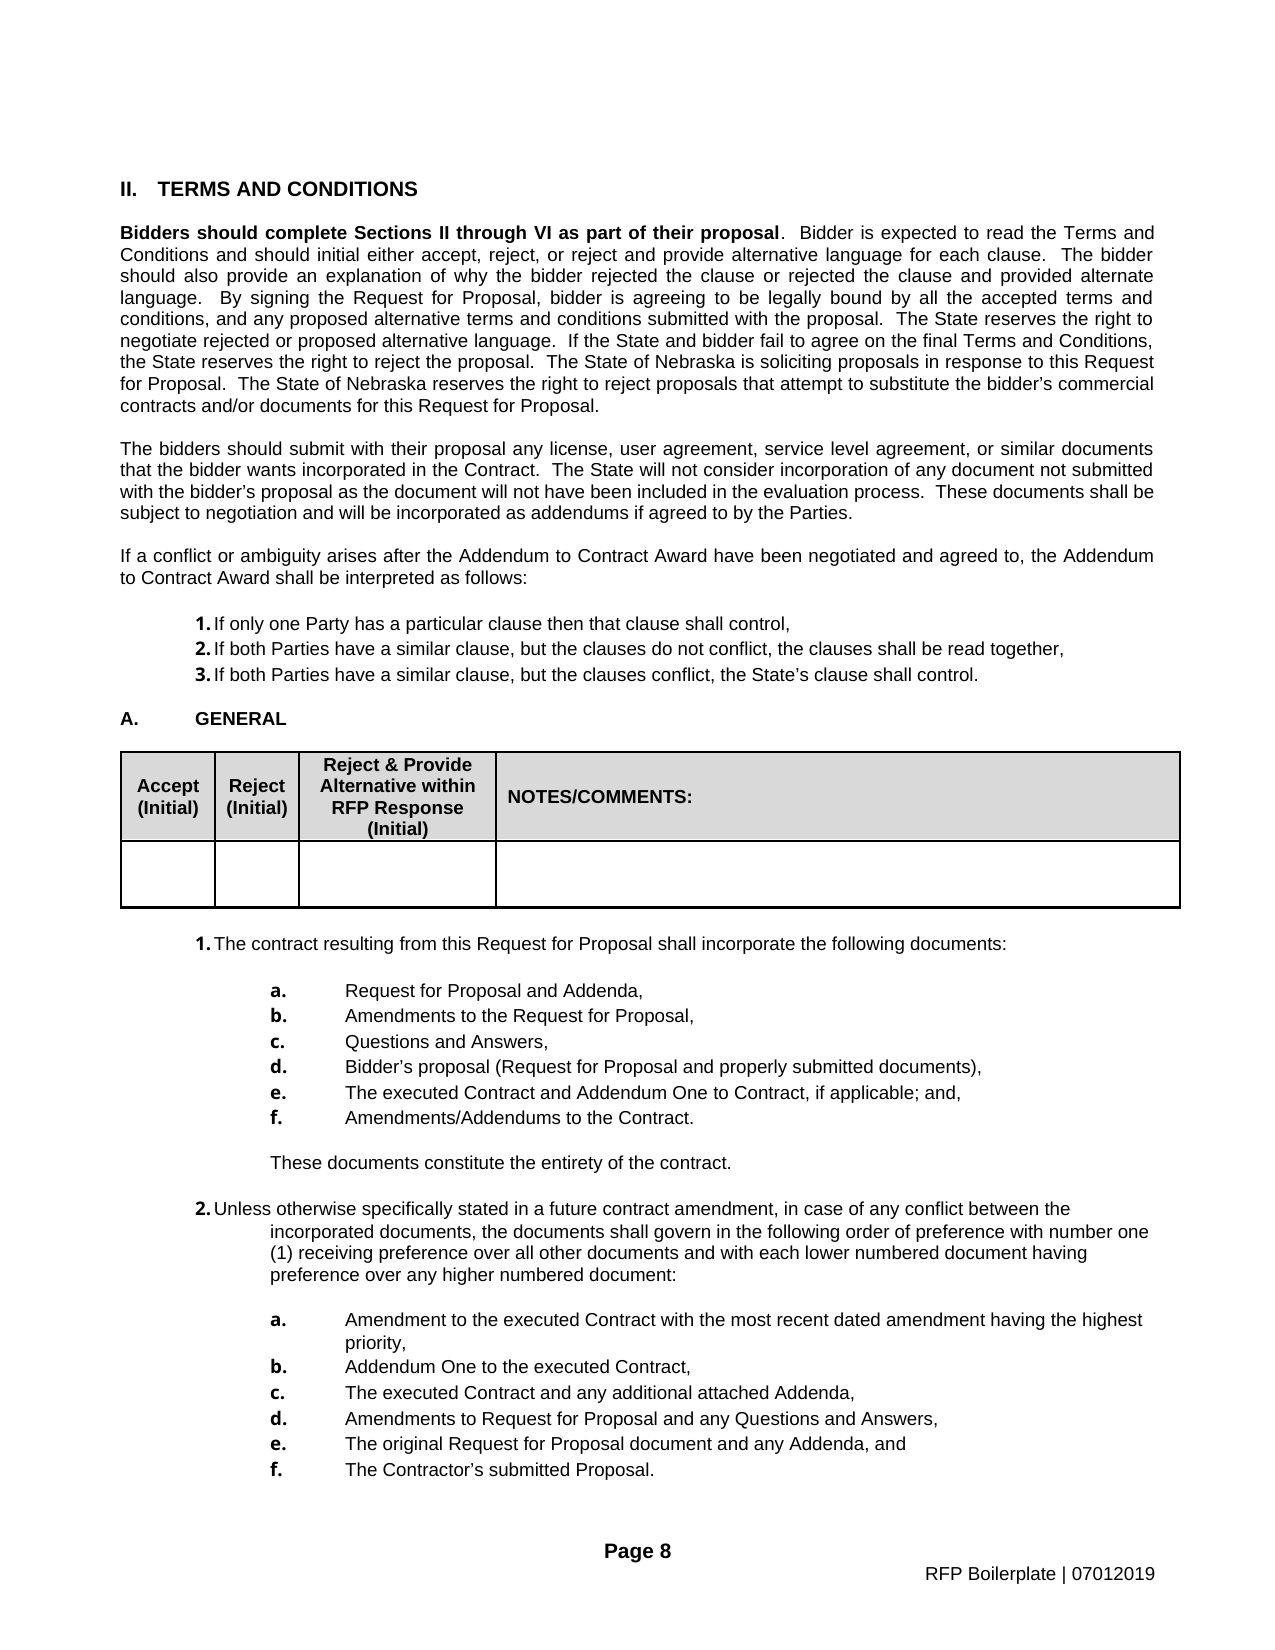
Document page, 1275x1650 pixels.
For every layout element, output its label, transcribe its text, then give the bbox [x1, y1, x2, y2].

list Request for Proposal and Addenda, [270, 977, 1155, 1003]
text These documents constitute the entirety of the contract. [270, 1152, 1155, 1173]
list Questions and Answers, [270, 1028, 1155, 1054]
text If a conflict or ambiguity arises after the Addendum to Contract Award have been negotiated and agreed to, the Addendum to Contract Award shall be interpreted as follows: [120, 545, 1155, 588]
table_cell [122, 842, 214, 906]
list The Contractor’s submitted Proposal. [270, 1456, 1155, 1481]
text TERMS AND CONDITIONS [120, 176, 1155, 200]
list The executed Contract and any additional attached Addenda, [270, 1379, 1155, 1405]
list Addendum One to the executed Contract, [270, 1354, 1155, 1379]
list Amendments/Addendums to the Contract. [270, 1105, 1155, 1130]
text If only one Party has a particular clause then that clause shall control, [195, 610, 1155, 636]
table_header Reject & Provide Alternative within RFP Response (Initial) [300, 753, 495, 839]
list Unless otherwise specifically stated in a future contract amendment, in case of any conflict between the incorporated documents, the documents shall govern in the following order of preference with number one (1) receiving preference over all other documents and with each lower numbered document having preference over any higher numbered document: [195, 1195, 1155, 1285]
list The executed Contract and Addendum One to Contract, if applicable; and, [270, 1079, 1155, 1105]
list GENERAL [120, 708, 1155, 730]
list The contract resulting from this Request for Proposal shall incorporate the following documents: [195, 930, 1155, 956]
list Amendment to the executed Contract with the most recent dated amendment having the highest priority, [270, 1307, 1155, 1354]
list The original Request for Proposal document and any Addenda, and [270, 1430, 1155, 1456]
list Bidder’s proposal (Request for Proposal and properly submitted documents), [270, 1054, 1155, 1079]
table_header Accept (Initial) [122, 753, 214, 839]
table_header NOTES/COMMENTS: [497, 753, 1179, 839]
table_cell [216, 842, 298, 906]
table_cell [497, 842, 1179, 906]
table_header Reject (Initial) [216, 753, 298, 839]
list Amendments to Request for Proposal and any Questions and Answers, [270, 1405, 1155, 1430]
text The bidders should submit with their proposal any license, user agreement, service level agreement, or similar documents that the bidder wants incorporated in the Contract. The State will not consider incorporation of any document not submitted with the bidder’s proposal as the document will not have been included in the evaluation process. These documents shall be subject to negotiation and will be incorporated as addendums if agreed to by the Parties. [120, 437, 1155, 524]
list Amendments to the Request for Proposal, [270, 1003, 1155, 1028]
text If both Parties have a similar clause, but the clauses conflict, the State’s clause shall control. [195, 661, 1155, 687]
text Bidders should complete Sections II through VI as part of their proposal. Bidder is expected to read the Terms and Conditions and should initial either accept, reject, or reject and provide alternative language for each clause. The bidder should also provide an explanation of why the bidder rejected the clause or rejected the clause and provided alternate language. By signing the Request for Proposal, bidder is agreeing to be legally bound by all the accepted terms and conditions, and any proposed alternative terms and conditions submitted with the proposal. The State reserves the right to negotiate rejected or proposed alternative language. If the State and bidder fail to agree on the final Terms and Conditions, the State reserves the right to reject the proposal. The State of Nebraska is soliciting proposals in response to this Request for Proposal. The State of Nebraska reserves the right to reject proposals that attempt to substitute the bidder’s commercial contracts and/or documents for this Request for Proposal. [120, 222, 1155, 416]
text If both Parties have a similar clause, but the clauses do not conflict, the clauses shall be read together, [195, 636, 1155, 661]
table_cell [300, 842, 495, 906]
